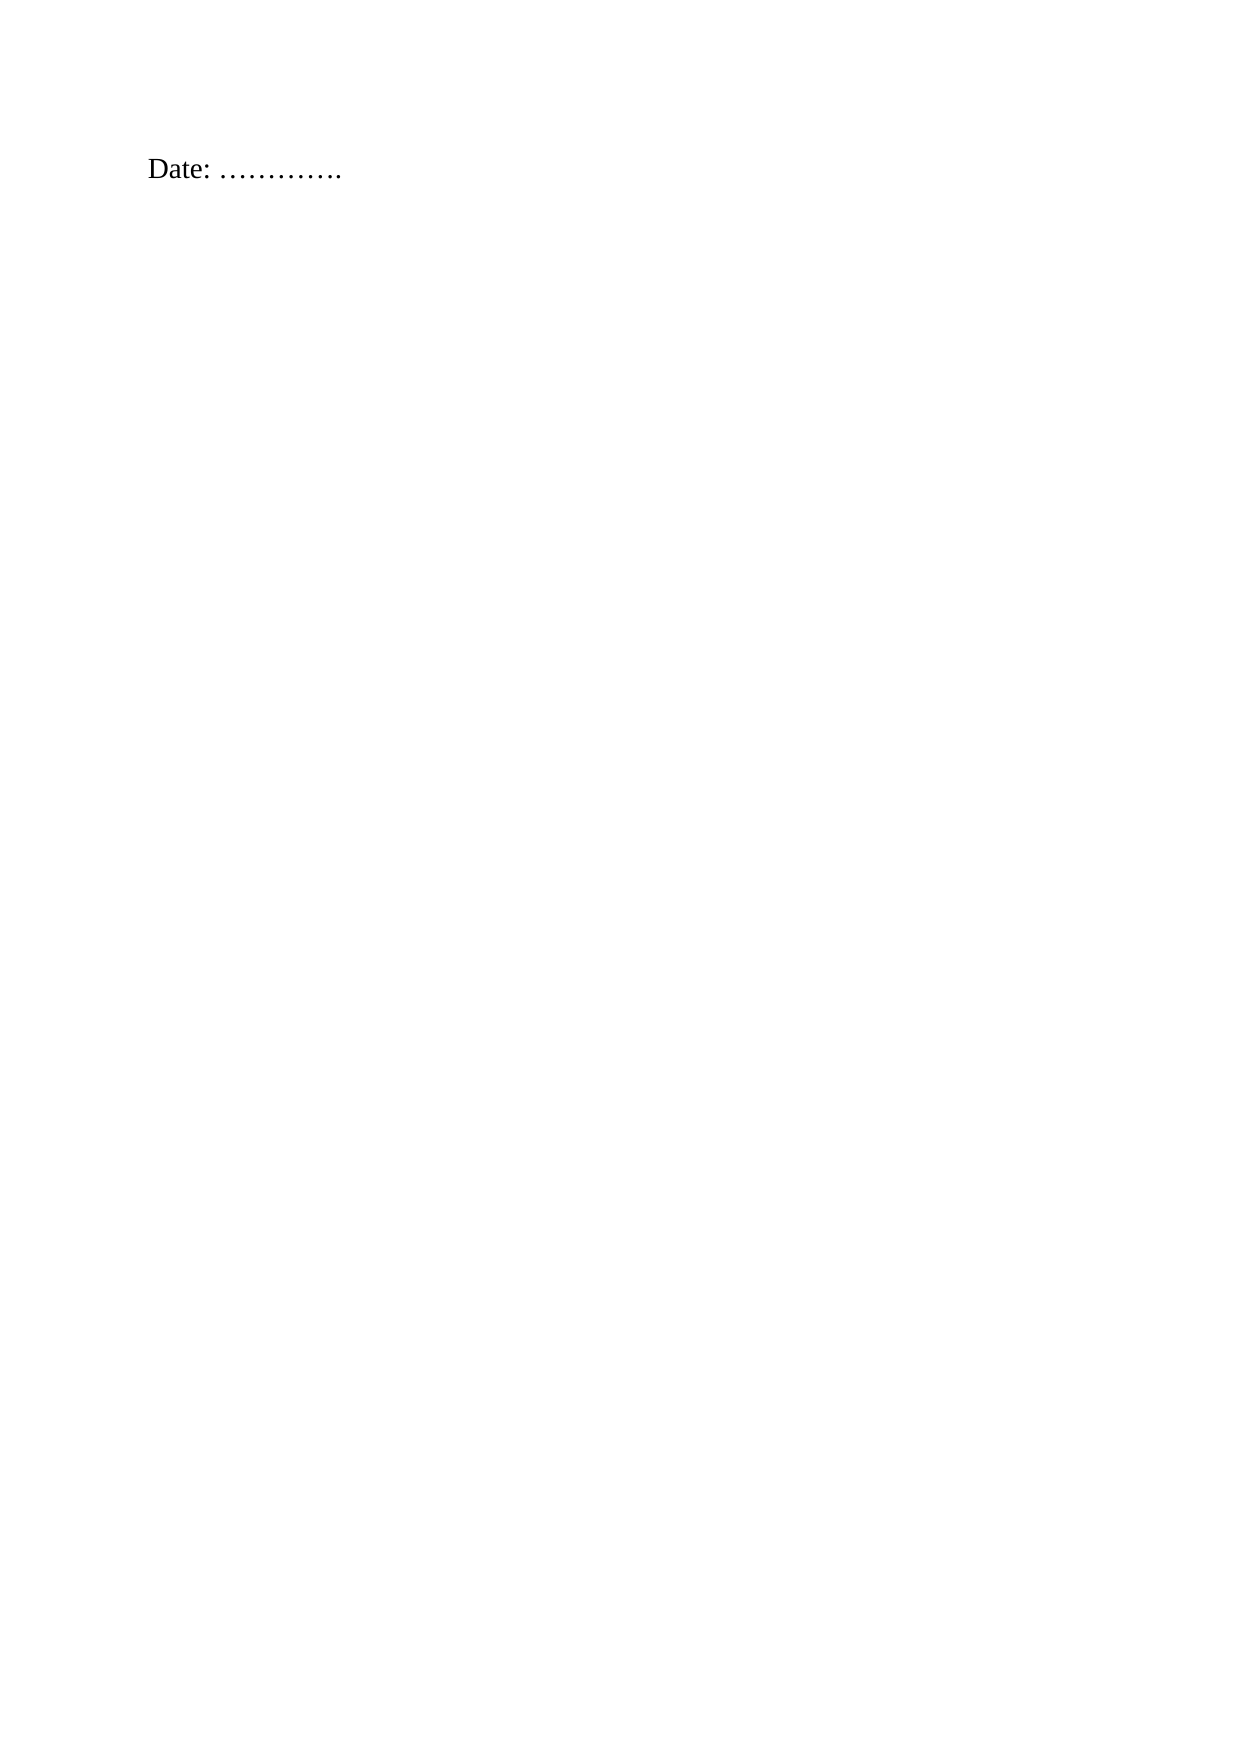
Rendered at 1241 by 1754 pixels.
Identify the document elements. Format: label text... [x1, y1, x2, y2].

text Date: …………. [148, 152, 1092, 185]
